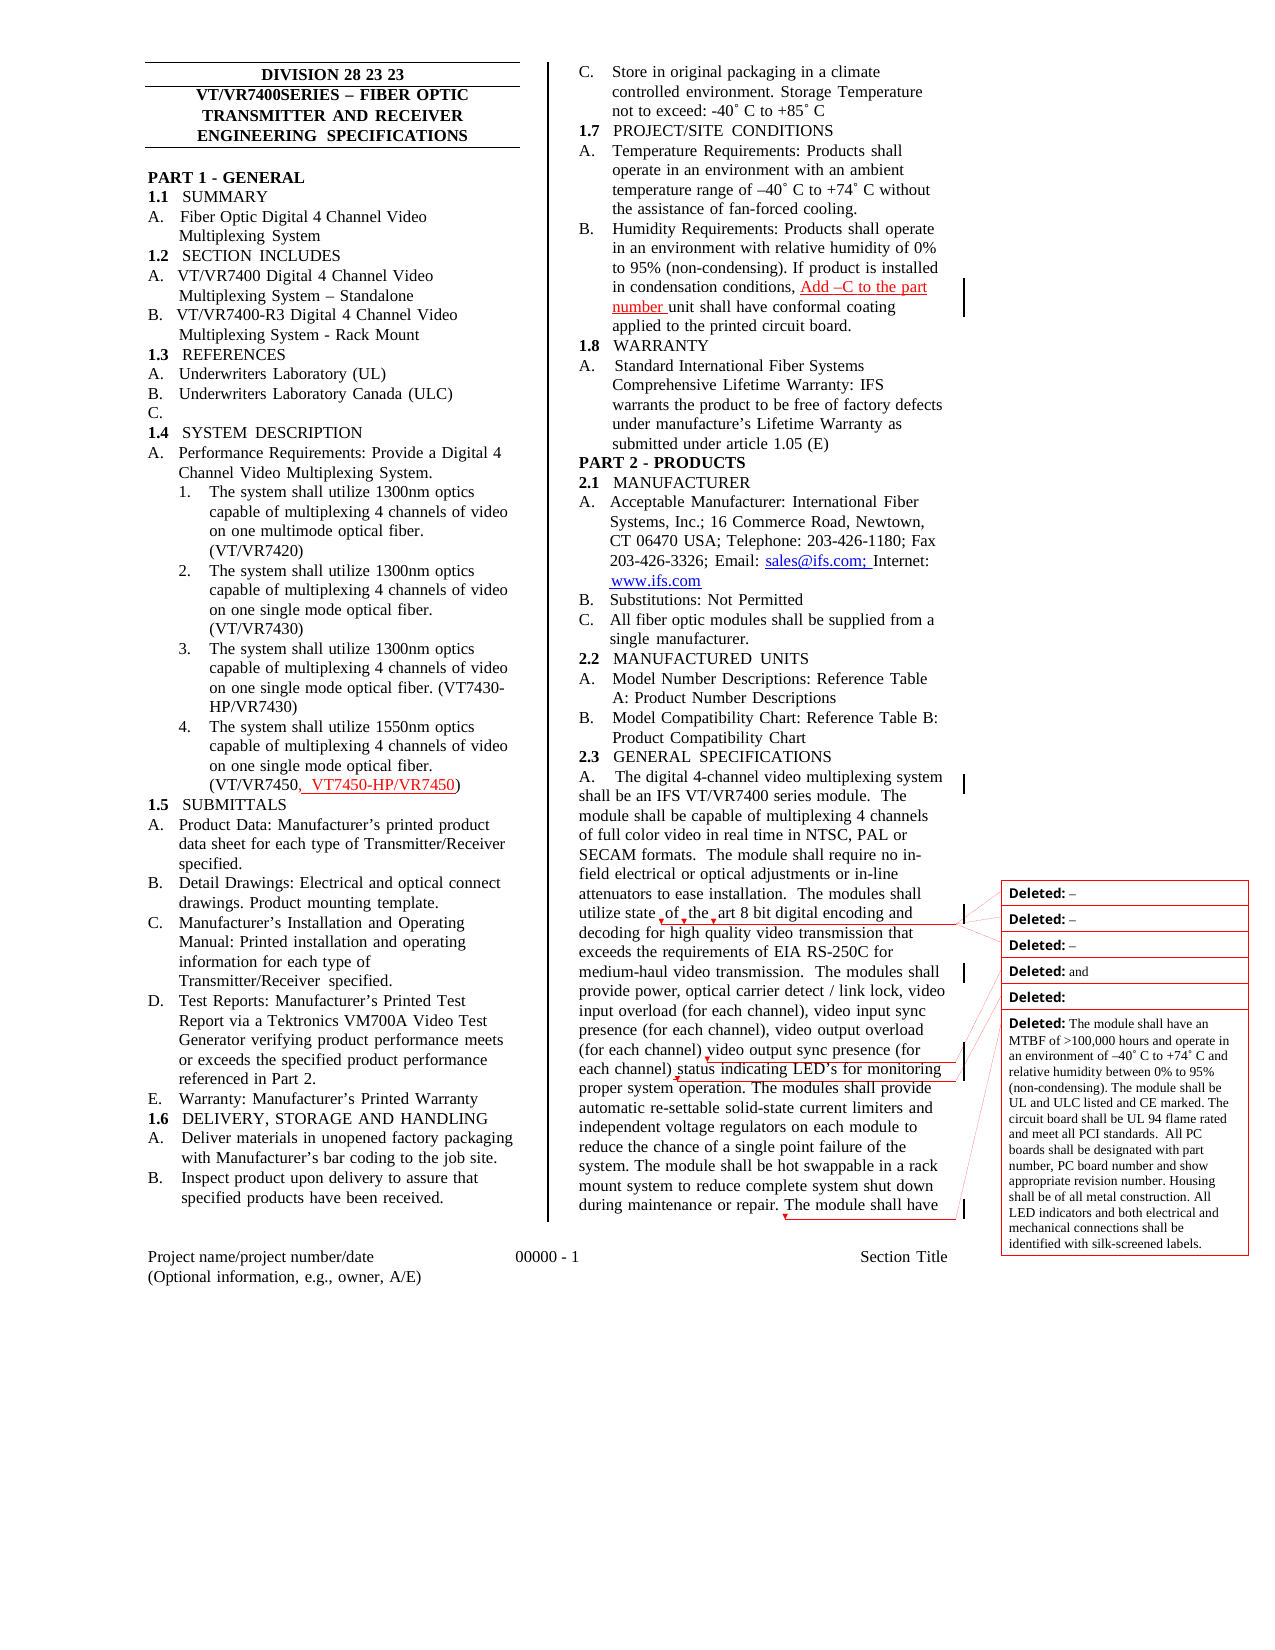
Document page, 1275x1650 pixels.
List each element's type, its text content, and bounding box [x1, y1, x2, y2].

list The system shall utilize 1300nm optics capable of multiplexing 4 channels of video on one multimode optical fiber. (VT/VR7420) [178, 482, 509, 560]
list Underwriters Laboratory Canada (ULC) C. [148, 384, 454, 422]
list Model Compatibility Chart: Reference Table B: Product Compatibility Chart [579, 708, 940, 747]
list Test Reports: Manufacturer’s Printed Test Report via a Tektronics VM700A Video Test Generator verifying product performance meets or exceeds the specified product performance referenced in Part 2. [148, 991, 505, 1088]
subtitle PART 2 - PRODUCTS [579, 453, 1260, 472]
list SUMMARY [148, 187, 515, 206]
text capable of multiplexing 4 channels of video on one single mode optical fiber. (VT/VR7430) [209, 580, 509, 638]
list DELIVERY, STORAGE AND HANDLING [148, 1108, 515, 1128]
list WARRANTY [579, 336, 1260, 355]
list VT/VR7400 Digital 4 Channel Video Multiplexing System – Standalone [148, 266, 435, 304]
text A. Standard International Fiber Systems Comprehensive Lifetime Warranty: IFS warrants the product to be free of factory defects under manufacture’s Lifetime Warranty as submitted under article 1.05 (E) [579, 356, 946, 453]
list GENERAL SPECIFICATIONS [579, 747, 1260, 766]
list MANUFACTURED UNITS [579, 649, 1260, 668]
list Underwriters Laboratory (UL) [148, 364, 515, 383]
list All fiber optic modules shall be supplied from a single manufacturer. [579, 609, 937, 648]
list Inspect product upon delivery to assure that [148, 1168, 515, 1187]
list PROJECT/SITE CONDITIONS [579, 121, 1260, 140]
list The system shall utilize 1300nm optics capable of multiplexing 4 channels of video on one single mode optical fiber. (VT7430- HP/VR7430) [178, 639, 509, 716]
list Manufacturer’s Installation and Operating Manual: Printed installation and operating information for each type of Transmitter/Receiver specified. [148, 913, 467, 990]
list Warranty: Manufacturer’s Printed Warranty [148, 1089, 515, 1108]
list The system shall utilize 1300nm optics [178, 561, 515, 580]
text A. Fiber Optic Digital 4 Channel Video Multiplexing System [148, 207, 429, 245]
list SUBMITTALS [148, 795, 515, 814]
text Project name/project number/date 00000 - 1 Section Title (Optional information, e.g., owner, A/E) [148, 1247, 948, 1286]
list SECTION INCLUDES [148, 246, 515, 265]
text www.ifs.com [566, 570, 745, 589]
list The system shall utilize 1550nm optics capable of multiplexing 4 channels of video on one single mode optical fiber. (VT/VR7450, VT7450-HP/VR7450) [178, 717, 509, 794]
list VT/VR7400-R3 Digital 4 Channel Video [148, 305, 515, 324]
list Humidity Requirements: Products shall operate in an environment with relative humidity of 0% to 95% (non-condensing). If product is installed in condensation conditions, Add –C to the part number unit shall have conformal coating applied to the printed circuit board. [579, 219, 940, 335]
list Temperature Requirements: Products shall operate in an environment with an ambient temperature range of –40˚ C to +74˚ C without the assistance of fan-forced cooling. [579, 141, 932, 218]
list REFERENCES [148, 344, 515, 364]
list Detail Drawings: Electrical and optical connect [148, 873, 515, 893]
list Substitutions: Not Permitted [579, 590, 1260, 609]
list Acceptable Manufacturer: International Fiber Systems, Inc.; 16 Commerce Road, Newtown, CT 06470 USA; Telephone: 203-426-1180; Fax [579, 492, 939, 550]
text Multiplexing System - Rack Mount [178, 325, 515, 344]
list Store in original packaging in a climate controlled environment. Storage Temperature not to exceed: -40˚ C to +85˚ C [578, 62, 924, 120]
text PART 1 - GENERAL [148, 167, 515, 187]
list Performance Requirements: Provide a Digital 4 Channel Video Multiplexing System. [147, 443, 504, 482]
list MANUFACTURER [577, 473, 1260, 492]
text 203-426-3326; Email: sales@ifs.com; Internet: [609, 551, 1260, 570]
list Model Number Descriptions: Reference Table A: Product Number Descriptions [579, 669, 929, 707]
text specified products have been received. [181, 1187, 515, 1207]
text drawings. Product mounting template. [178, 893, 515, 912]
list Deliver materials in unopened factory packaging with Manufacturer’s bar coding to the job site. [148, 1128, 515, 1167]
list Product Data: Manufacturer’s printed product data sheet for each type of Transmitter/Receiver specified. [148, 815, 508, 873]
list SYSTEM DESCRIPTION [148, 423, 515, 442]
subtitle DIVISION 28 23 23 VT/VR7400SERIES – FIBER OPTIC TRANSMITTER AND RECEIVER ENGINEERING SPECIFICATIONS [194, 64, 470, 145]
text A. The digital 4-channel video multiplexing system shall be an IFS VT/VR7400 series module. The module shall be capable of multiplexing 4 channels of full color video in real time in NTSC, PAL or SECAM formats. The module shall require no in- field electrical or optical adjustments or in-line attenuators to ease installation. The modules shall utilize state of the art 8 bit digital encoding and decoding for high quality video transmission that exceeds the requirements of EIA RS-250C for medium-haul video transmission. The modules shall provide power, optical carrier detect / link lock, video input overload (for each channel), video input sync presence (for each channel), video output overload (for each channel) video output sync presence (for each channel) status indicating LED’s for monitoring proper system operation. The modules shall provide automatic re-settable solid-state current limiters and independent voltage regulators on each module to reduce the chance of a single point failure of the system. The module shall be hot swappable in a rack mount system to reduce complete system shut down during maintenance or repair. The module shall have [579, 767, 947, 1214]
